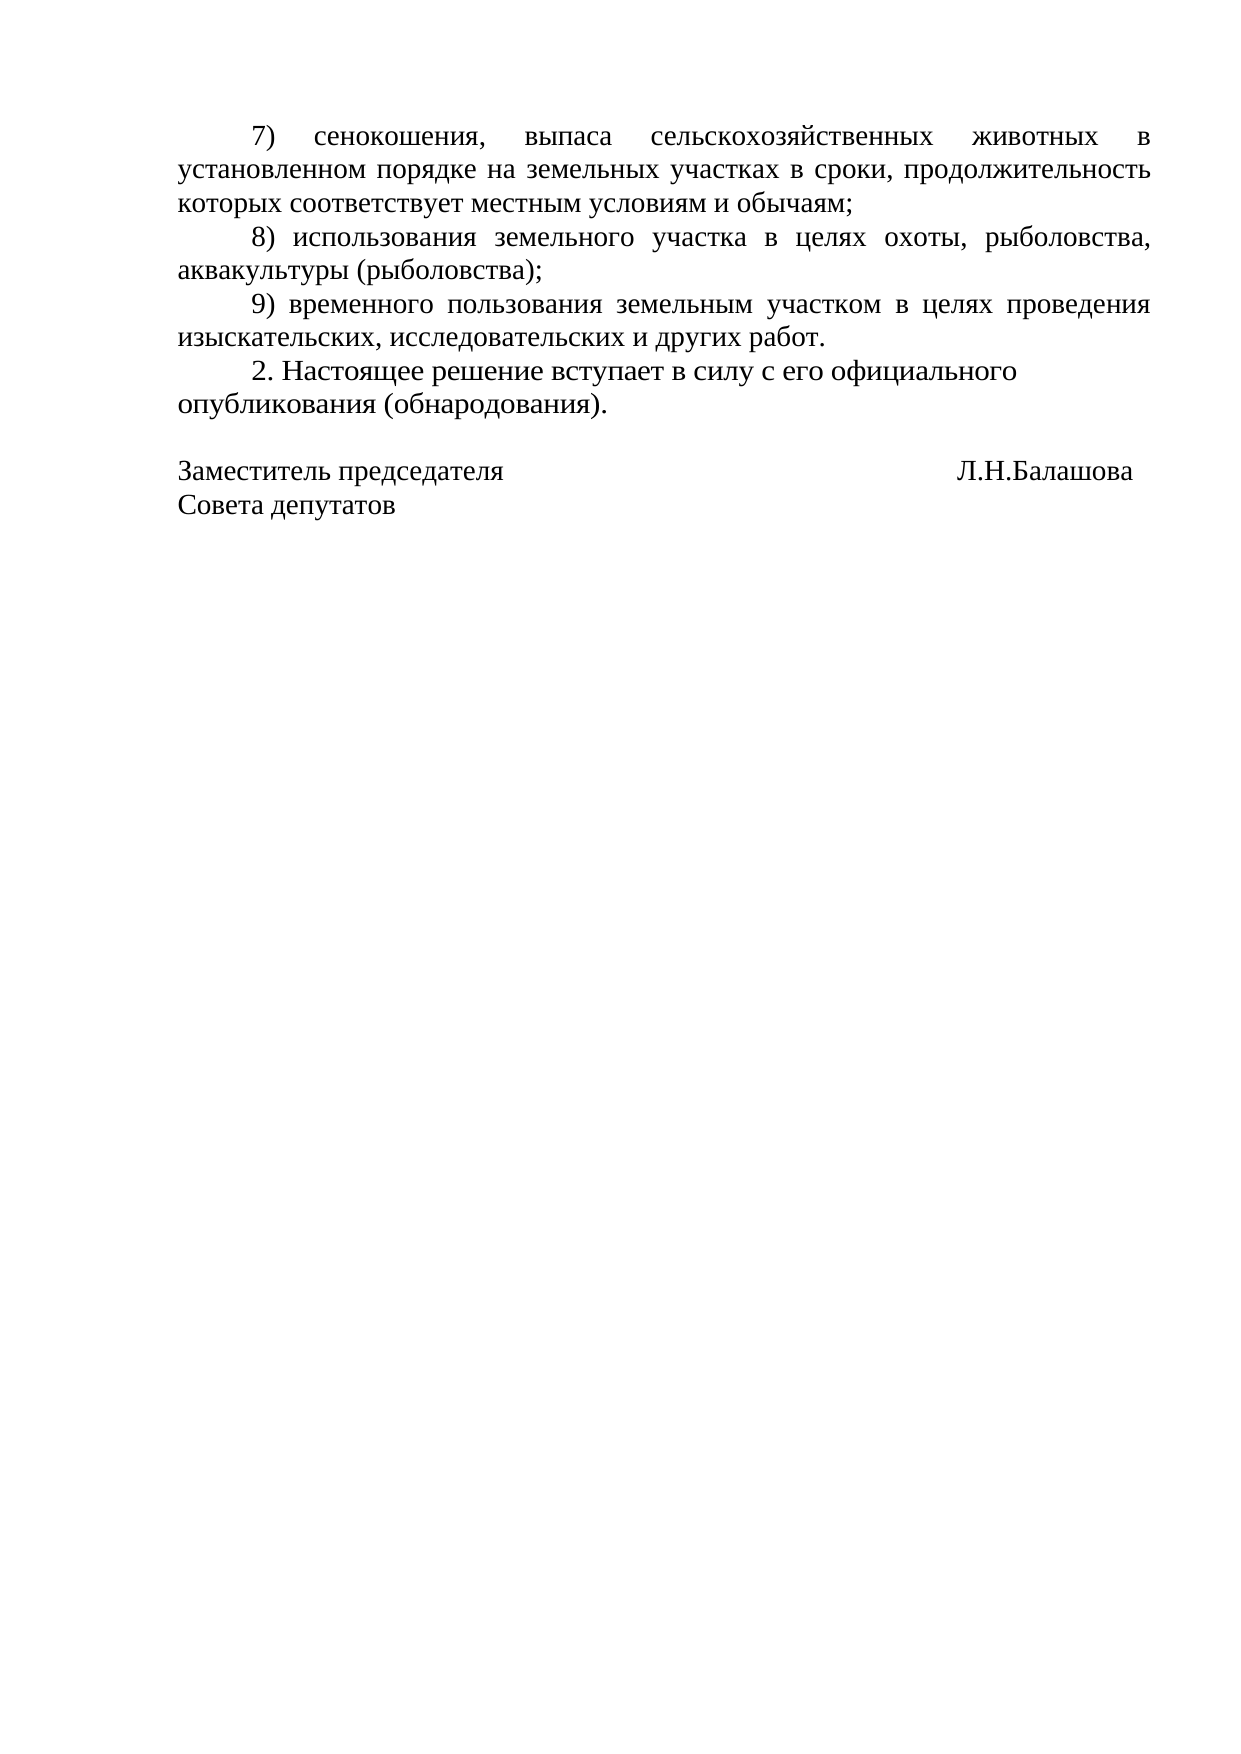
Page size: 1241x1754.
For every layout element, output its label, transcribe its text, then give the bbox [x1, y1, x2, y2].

text 7) сенокошения, выпаса сельскохозяйственных животных в установленном порядке на земельных участках в сроки, продолжительность которых соответствует местным условиям и обычаям; [177, 118, 1152, 219]
text 8) использования земельного участка в целях охоты, рыболовства, аквакультуры (рыболовства); [177, 219, 1152, 286]
text Заместитель председателя Л.Н.Балашова [177, 453, 1152, 487]
text 2. Настоящее решение вступает в силу с его официального опубликования (обнародования). [177, 353, 1146, 420]
text 9) временного пользования земельным участком в целях проведения изыскательских, исследовательских и других работ. [177, 286, 1152, 353]
text Совета депутатов [177, 487, 1152, 521]
